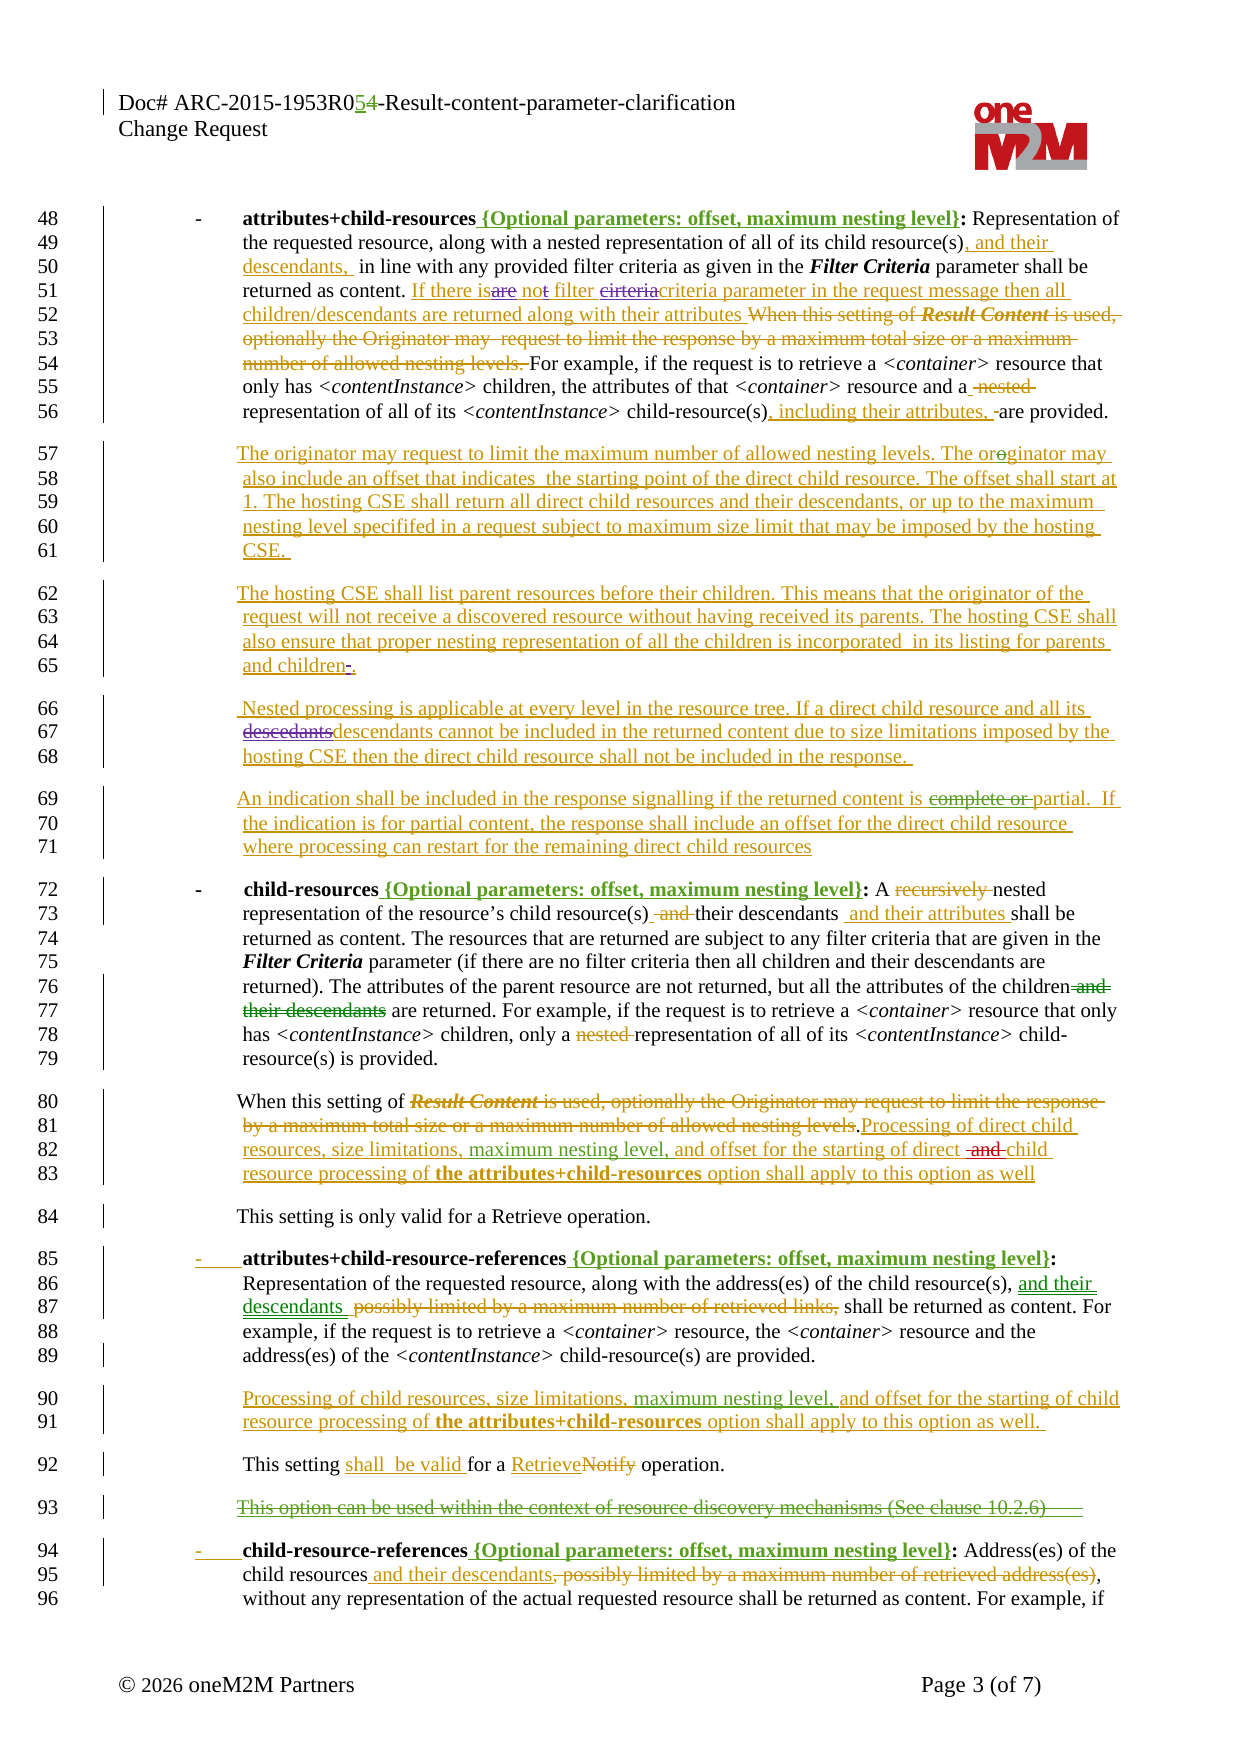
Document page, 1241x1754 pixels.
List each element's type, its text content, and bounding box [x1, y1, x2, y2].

list - child-resources: A nested representation of the resource’s child resource(s)their descendants shall be returned as content. The resources that are returned are subject to any filter criteria that are given in the Filter Criteria parameter (if there are no filter criteria then all children and their descendants are returned). The attributes of the parent resource are not returned, but all the attributes of the children are returned. For example, if the request is to retrieve a <container> resource that only has <contentInstance> children, only a representation of all of its <contentInstance> child-resource(s) is provided. [195, 877, 1122, 1070]
picture [960, 88, 1101, 185]
text attributes+child-resource-references: Representation of the requested resource, along with the address(es) of the child resource(s), shall be returned as content. For example, if the request is to retrieve a <container> resource, the <container> resource and the address(es) of the <contentInstance> child-resource(s) are provided. [195, 1246, 1122, 1367]
list This setting for a operation. [242, 1452, 1122, 1476]
list . [236, 1088, 1122, 1185]
list This setting is only valid for a Retrieve operation. [236, 1203, 1122, 1228]
list - attributes+child-resources: Representation of the requested resource, along with a nested representation of all of its child resource(s) in line with any provided filter criteria as given in the Filter Criteria parameter shall be returned as content. For example, if the request is to retrieve a <container> resource that only has <contentInstance> children, the attributes of that <container> resource and arepresentation of all of its <contentInstance> child-resource(s)are provided. [195, 206, 1122, 423]
